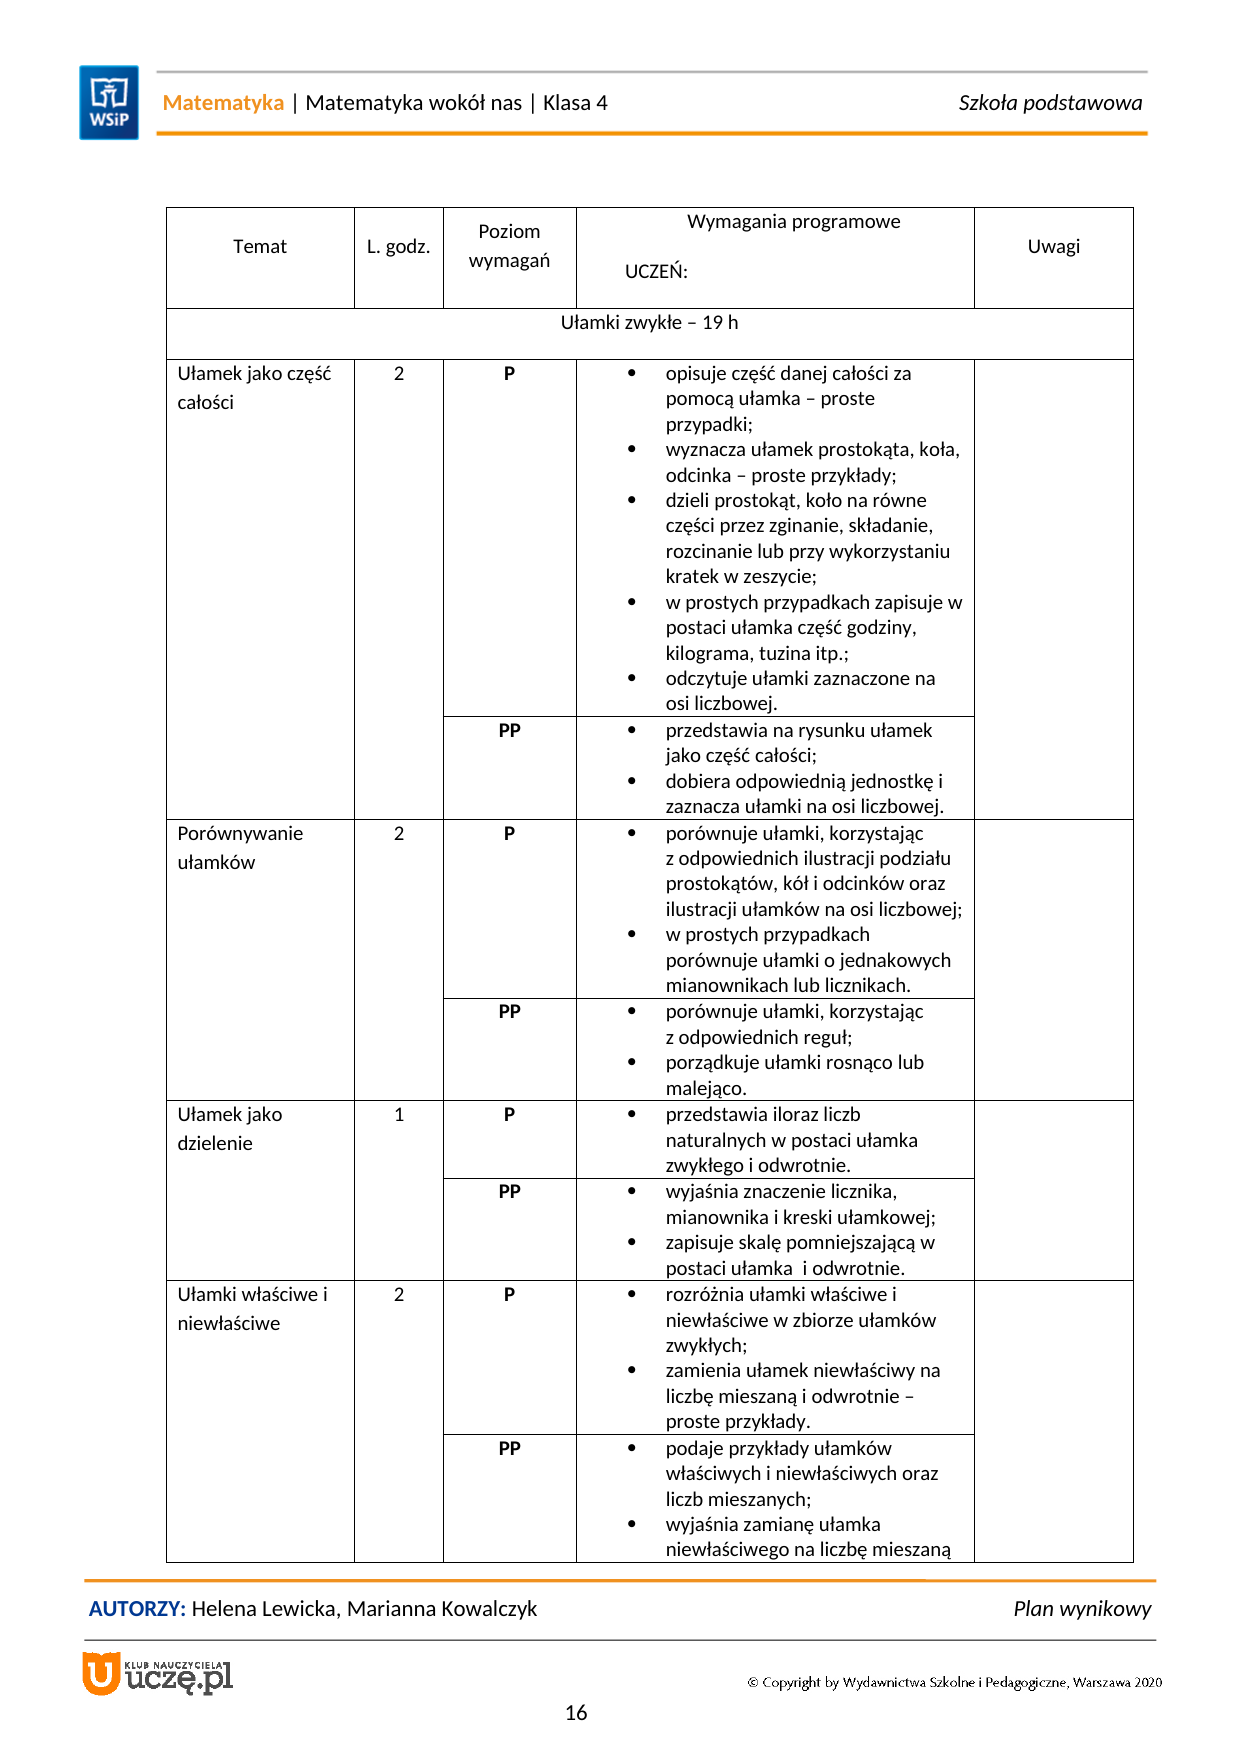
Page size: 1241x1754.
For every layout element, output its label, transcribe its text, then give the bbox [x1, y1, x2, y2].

picture [0, 7, 1241, 164]
table_cell [975, 1101, 1133, 1280]
table_cell Ułamek jako dzielenie [167, 1101, 354, 1280]
table_header Uwagi [975, 208, 1133, 308]
table_cell przedstawia iloraz liczb naturalnych w postaci ułamka zwykłego i odwrotnie. [577, 1101, 974, 1178]
table_cell 2 [355, 1281, 443, 1562]
table_cell PP [444, 717, 576, 819]
table_cell P [444, 360, 576, 716]
picture [82, 1649, 1163, 1698]
table_cell 2 [355, 360, 443, 819]
table_cell Ułamki właściwe i niewłaściwe [167, 1281, 354, 1562]
table_cell PP [444, 1179, 576, 1280]
table_cell P [444, 1101, 576, 1178]
table_cell P [444, 820, 576, 998]
table_cell P [444, 1281, 576, 1434]
table_header Poziom wymagań [444, 208, 576, 308]
table_cell przedstawia na rysunku ułamek jako część całości; dobiera odpowiednią jednostkę i zaznacza ułamki na osi liczbowej. [577, 717, 974, 819]
table_cell rozróżnia ułamki właściwe i niewłaściwe w zbiorze ułamków zwykłych; zamienia ułamek niewłaściwy na liczbę mieszaną i odwrotnie – proste przykłady. [577, 1281, 974, 1434]
table_cell PP [444, 1435, 576, 1562]
table_cell Ułamek jako część całości [167, 360, 354, 819]
table_cell wyjaśnia znaczenie licznika, mianownika i kreski ułamkowej; zapisuje skalę pomniejszającą w postaci ułamka i odwrotnie. [577, 1179, 974, 1280]
table_cell porównuje ułamki, korzystając z odpowiednich ilustracji podziału prostokątów, kół i odcinków oraz ilustracji ułamków na osi liczbowej; w prostych przypadkach porównuje ułamki o jednakowych mianownikach lub licznikach. [577, 820, 974, 998]
table_cell Porównywanie ułamków [167, 820, 354, 1100]
table_cell [975, 820, 1133, 1100]
table_header L. godz. [355, 208, 443, 308]
table_cell opisuje część danej całości za pomocą ułamka – proste przypadki; wyznacza ułamek prostokąta, koła, odcinka – proste przykłady; dzieli prostokąt, koło na równe części przez zginanie, składanie, rozcinanie lub przy wykorzystaniu kratek w zeszycie; w prostych przypadkach zapisuje w postaci ułamka część godziny, kilograma, tuzina itp.; odczytuje ułamki zaznaczone na osi liczbowej. [577, 360, 974, 716]
table_cell [975, 360, 1133, 819]
table_cell Ułamki zwykłe – 19 h [167, 309, 1133, 359]
table_cell porównuje ułamki, korzystając z odpowiednich reguł; porządkuje ułamki rosnąco lub malejąco. [577, 999, 974, 1100]
table_cell 2 [355, 820, 443, 1100]
table_cell 1 [355, 1101, 443, 1280]
table_header Temat [167, 208, 354, 308]
table_header Wymagania programowe UCZEŃ: [577, 208, 974, 308]
table_cell PP [444, 999, 576, 1100]
table_cell [975, 1281, 1133, 1562]
